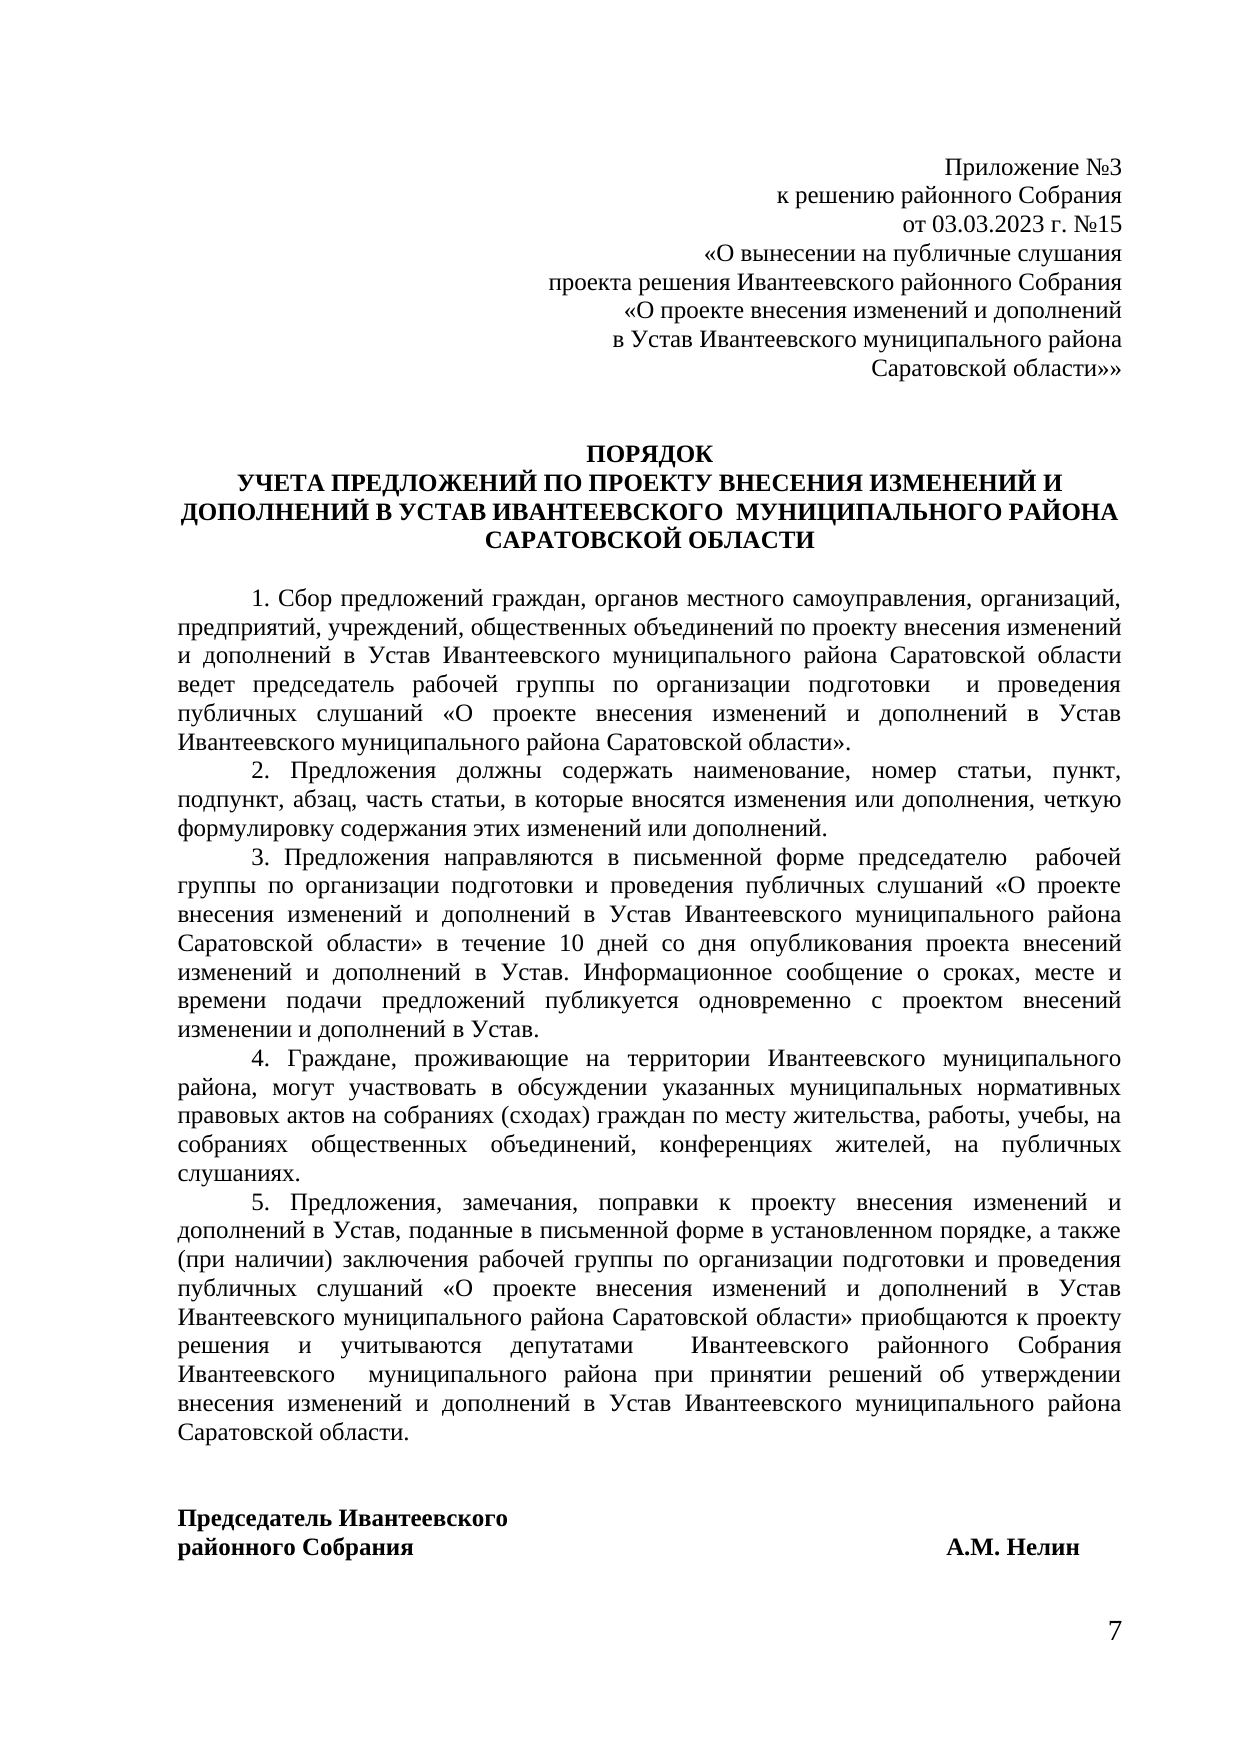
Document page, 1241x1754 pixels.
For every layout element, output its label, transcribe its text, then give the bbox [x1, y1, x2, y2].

text Председатель Ивантеевского [177, 1503, 1122, 1532]
text к решению районного Собрания [177, 180, 1122, 209]
text Саратовской области»» [177, 353, 1122, 382]
text 4. Граждане, проживающие на территории Ивантеевского муниципального района, могут участвовать в обсуждении указанных муниципальных нормативных правовых актов на собраниях (сходах) граждан по месту жительства, работы, учебы, на собраниях общественных объединений, конференциях жителей, на публичных слушаниях. [177, 1043, 1122, 1187]
text 2. Предложения должны содержать наименование, номер статьи, пункт, подпункт, абзац, часть статьи, в которые вносятся изменения или дополнения, четкую формулировку содержания этих изменений или дополнений. [177, 755, 1122, 842]
text «О вынесении на публичные слушания [177, 238, 1122, 267]
text районного Собрания А.М. Нелин [177, 1532, 1122, 1560]
text «О проекте внесения изменений и дополнений [177, 295, 1122, 324]
text в Устав Ивантеевского муниципального района [177, 324, 1122, 353]
text ПОРЯДОК [177, 439, 1122, 468]
text 5. Предложения, замечания, поправки к проекту внесения изменений и дополнений в Устав, поданные в письменной форме в установленном порядке, а также (при наличии) заключения рабочей группы по организации подготовки и проведения публичных слушаний «О проекте внесения изменений и дополнений в Устав Ивантеевского муниципального района Саратовской области» приобщаются к проекту решения и учитываются депутатами Ивантеевского районного Собрания Ивантеевского муниципального района при принятии решений об утверждении внесения изменений и дополнений в Устав Ивантеевского муниципального района Саратовской области. [177, 1187, 1122, 1445]
text Приложение №3 [177, 152, 1122, 180]
text от 03.03.2023 г. №15 [177, 209, 1122, 238]
text 3. Предложения направляются в письменной форме председателю рабочей группы по организации подготовки и проведения публичных слушаний «О проекте внесения изменений и дополнений в Устав Ивантеевского муниципального района Саратовской области» в течение 10 дней со дня опубликования проекта внесений изменений и дополнений в Устав. Информационное сообщение о сроках, месте и времени подачи предложений публикуется одновременно с проектом внесений изменении и дополнений в Устав. [177, 842, 1122, 1043]
text проекта решения Ивантеевского районного Собрания [177, 267, 1122, 295]
title УЧЕТА ПРЕДЛОЖЕНИЙ ПО ПРОЕКТУ ВНЕСЕНИЯ ИЗМЕНЕНИЙ И ДОПОЛНЕНИЙ В УСТАВ ИВАНТЕЕВСКОГО МУНИЦИПАЛЬНОГО РАЙОНА САРАТОВСКОЙ ОБЛАСТИ [177, 468, 1122, 554]
text 1. Сбор предложений граждан, органов местного самоуправления, организаций, предприятий, учреждений, общественных объединений по проекту внесения изменений и дополнений в Устав Ивантеевского муниципального района Саратовской области ведет председатель рабочей группы по организации подготовки и проведения публичных слушаний «О проекте внесения изменений и дополнений в Устав Ивантеевского муниципального района Саратовской области». [177, 583, 1122, 755]
